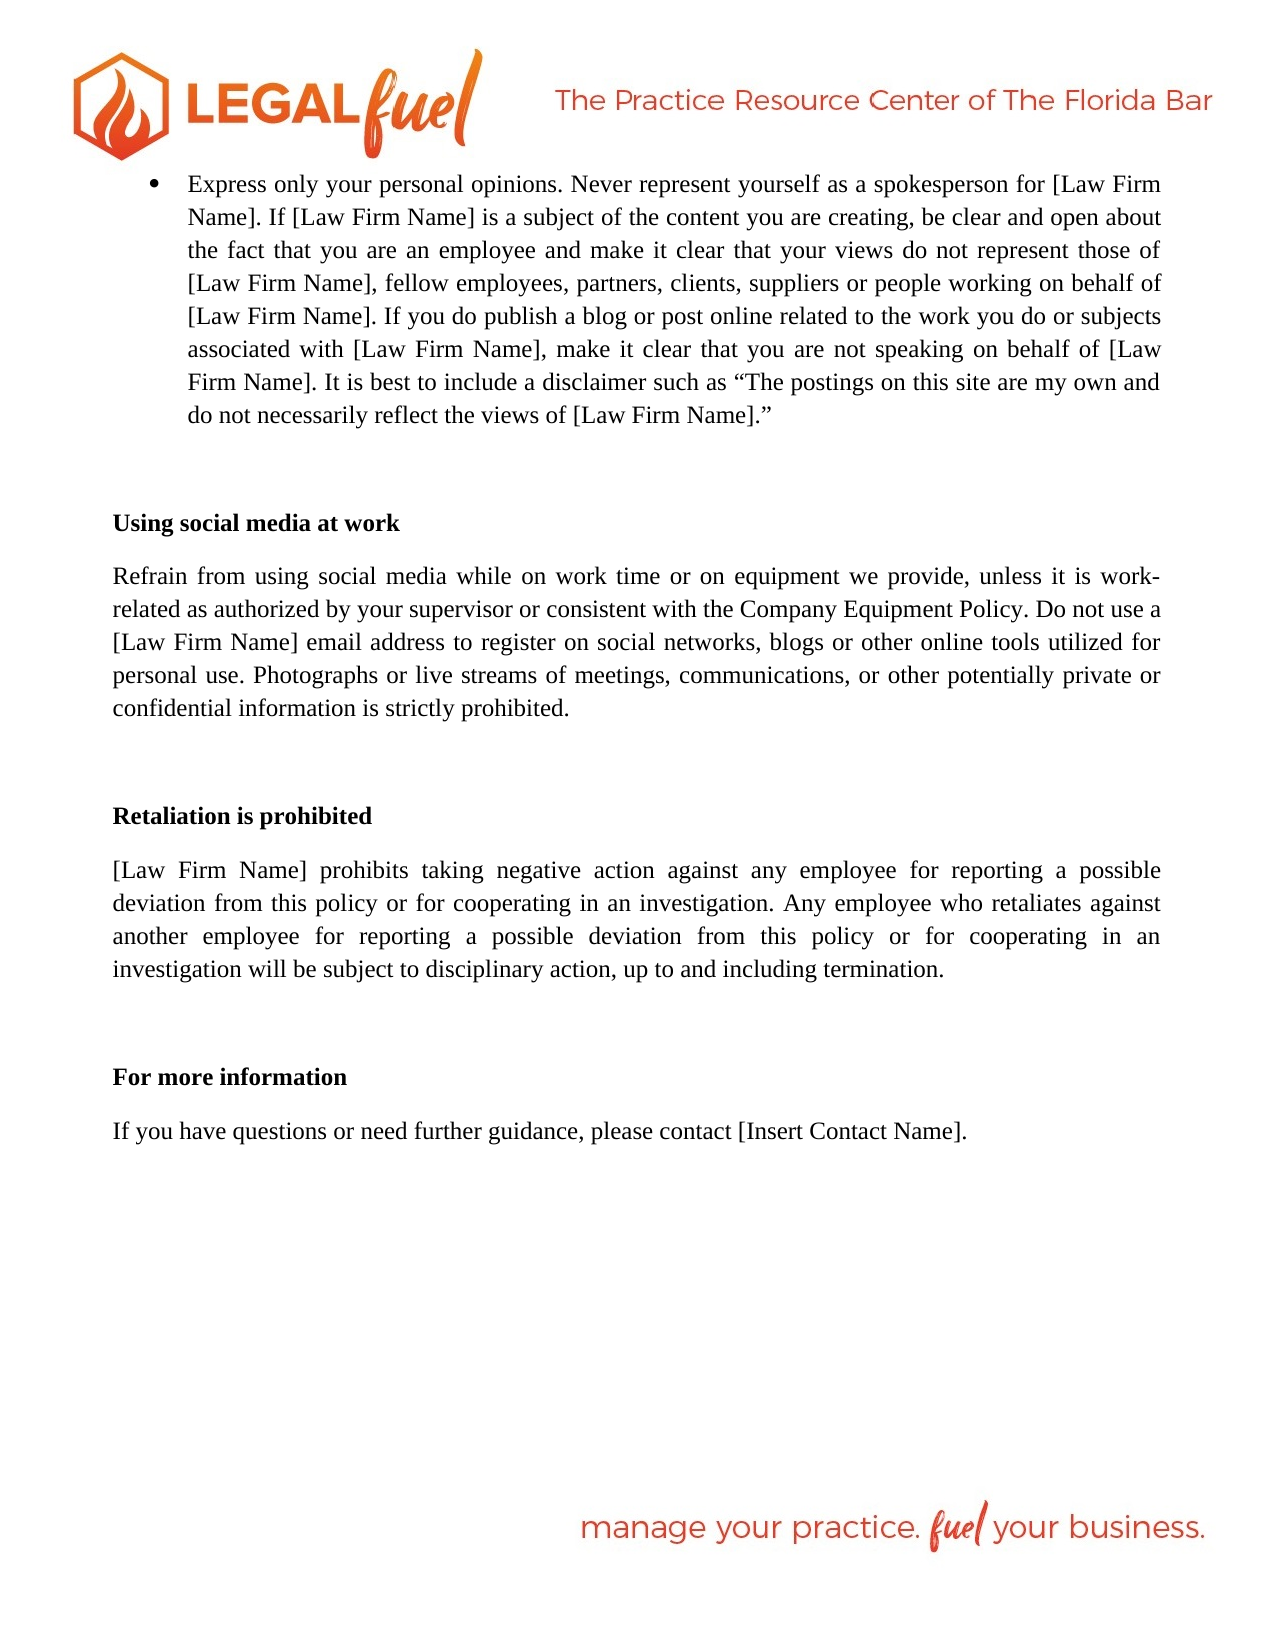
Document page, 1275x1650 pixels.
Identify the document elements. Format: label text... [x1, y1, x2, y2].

list Express only your personal opinions. Never represent yourself as a spokesperson for [Law Firm Name]. If [Law Firm Name] is a subject of the content you are creating, be clear and open about the fact that you are an employee and make it clear that your views do not represent those of [Law Firm Name], fellow employees, partners, clients, suppliers or people working on behalf of [Law Firm Name]. If you do publish a blog or post online related to the work you do or subjects associated with [Law Firm Name], make it clear that you are not speaking on behalf of [Law Firm Name]. It is best to include a disclaimer such as “The postings on this site are my own and do not necessarily reflect the views of [Law Firm Name].” [150, 169, 1162, 429]
subtitle Retaliation is prohibited [112, 801, 1162, 830]
picture [4, 1474, 1272, 1617]
text If you have questions or need further guidance, please contact [Insert Contact Name]. [112, 1116, 1162, 1144]
text [Law Firm Name] prohibits taking negative action against any employee for reporting a possible deviation from this policy or for cooperating in an investigation. Any employee who retaliates against another employee for reporting a possible deviation from this policy or for cooperating in an investigation will be subject to disciplinary action, up to and including termination. [112, 855, 1162, 983]
subtitle Using social media at work [112, 508, 1162, 536]
text Refrain from using social media while on work time or on equipment we provide, unless it is work-related as authorized by your supervisor or consistent with the Company Equipment Policy. Do not use a [Law Firm Name] email address to register on social networks, blogs or other online tools utilized for personal use. Photographs or live streams of meetings, communications, or other potentially private or confidential information is strictly prohibited. [112, 561, 1162, 722]
subtitle For more information [112, 1062, 1162, 1091]
picture [0, 0, 1271, 175]
